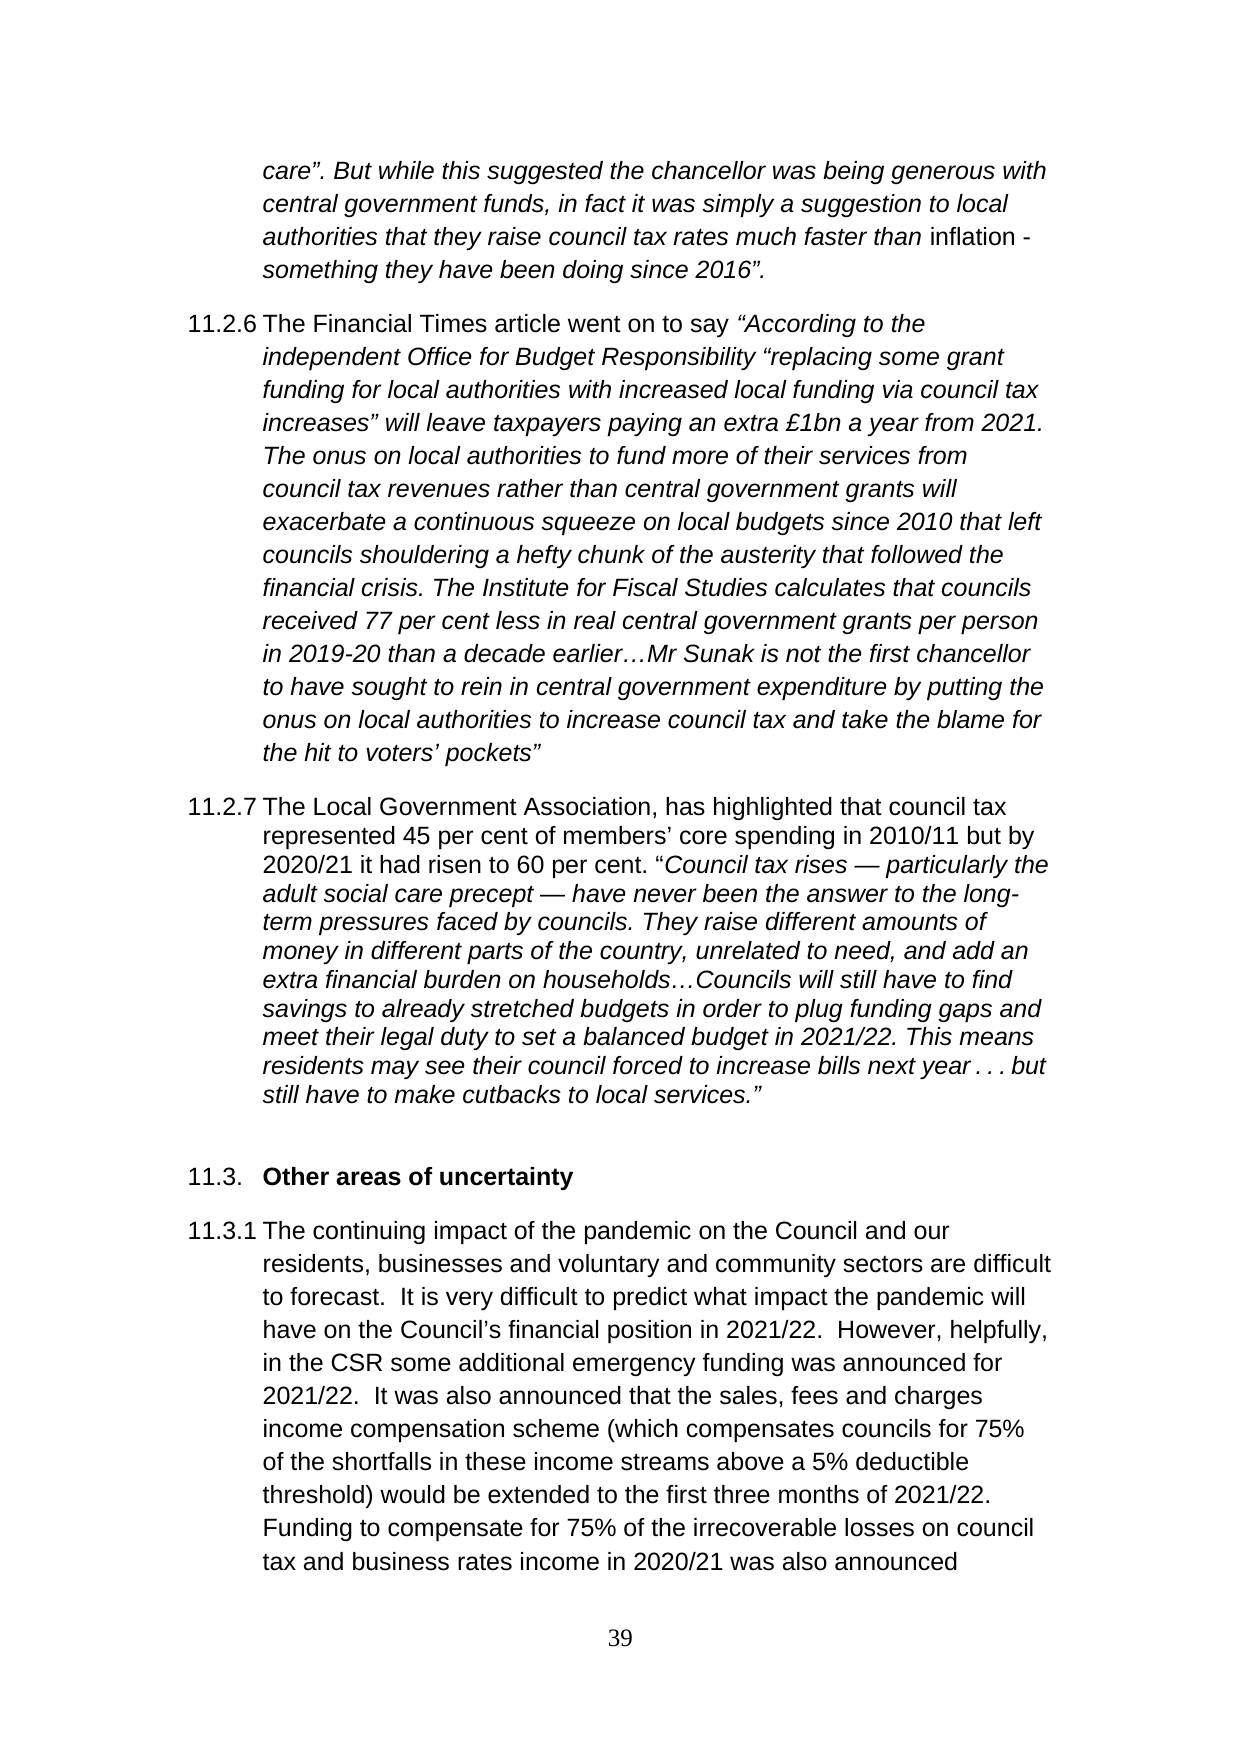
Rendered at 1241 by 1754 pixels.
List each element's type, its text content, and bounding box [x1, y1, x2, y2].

text 11.2.7 The Local Government Association, has highlighted that council tax represented 45 per cent of members’ core spending in 2010/11 but by 2020/21 it had risen to 60 per cent. “Council tax rises — particularly the adult social care precept — have never been the answer to the long-term pressures faced by councils. They raise different amounts of money in different parts of the country, unrelated to need, and add an extra financial burden on households…Councils will still have to find savings to already stretched budgets in order to plug funding gaps and meet their legal duty to set a balanced budget in 2021/22. This means residents may see their council forced to increase bills next year . . . but still have to make cutbacks to local services.” [187, 792, 1053, 1108]
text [187, 156, 1053, 284]
text 11.3. Other areas of uncertainty [187, 1162, 1053, 1191]
text 11.2.6 The Financial Times article went on to say “According to the independent Office for Budget Responsibility “replacing some grant funding for local authorities with increased local funding via council tax increases” will leave taxpayers paying an extra £1bn a year from 2021. The onus on local authorities to fund more of their services from council tax revenues rather than central government grants will exacerbate a continuous squeeze on local budgets since 2010 that left councils shouldering a hefty chunk of the austerity that followed the financial crisis. The Institute for Fiscal Studies calculates that councils received 77 per cent less in real central government grants per person in 2019-20 than a decade earlier…Mr Sunak is not the first chancellor to have sought to rein in central government expenditure by putting the onus on local authorities to increase council tax and take the blame for the hit to voters’ pockets” [187, 309, 1053, 767]
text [187, 1216, 1053, 1575]
